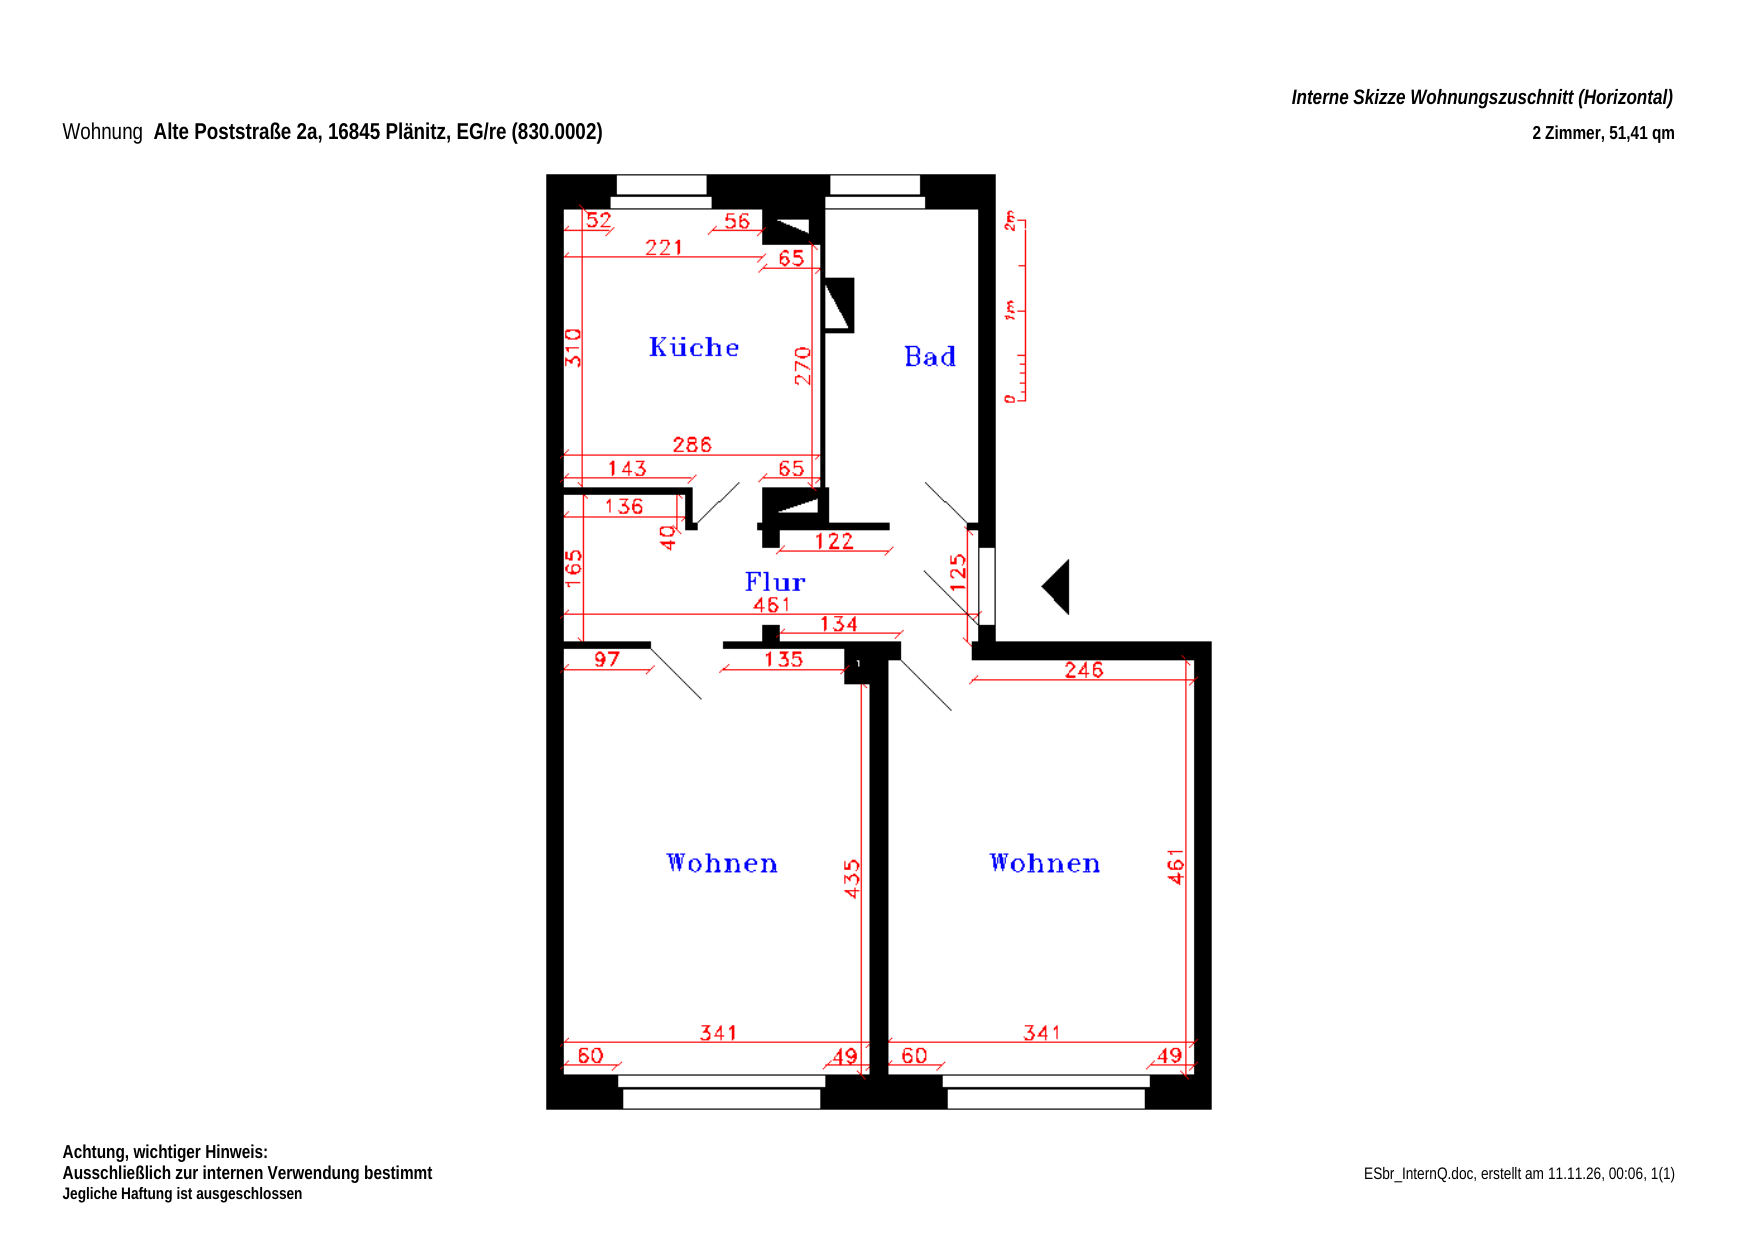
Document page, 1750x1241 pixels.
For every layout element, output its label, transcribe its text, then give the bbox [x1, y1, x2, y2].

picture [540, 169, 1222, 1120]
text Wohnung Alte Poststraße 2a, 16845 Plänitz, EG/re (830.0002) 2 Zimmer, 51,41 qm [62, 118, 1675, 144]
